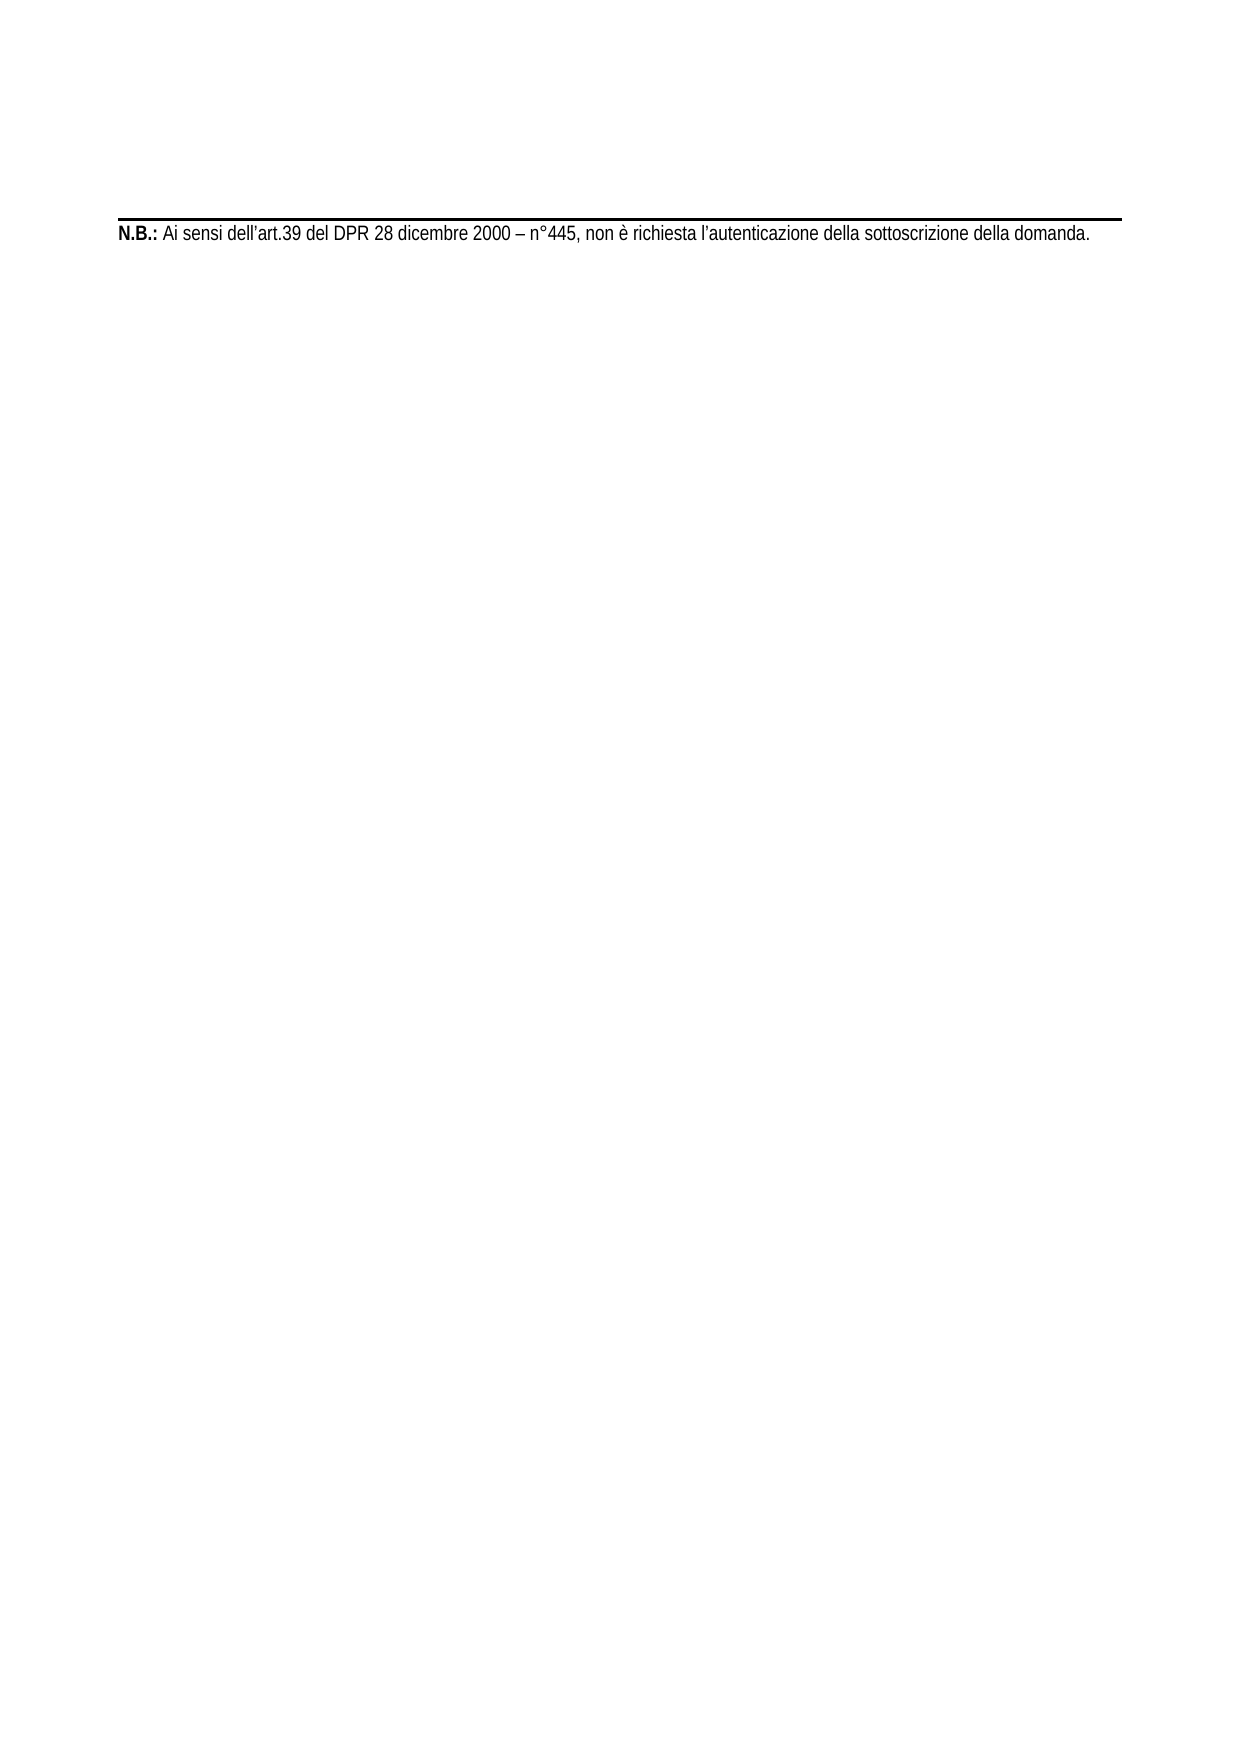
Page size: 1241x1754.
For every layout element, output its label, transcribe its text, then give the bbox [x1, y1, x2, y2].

text N.B.: Ai sensi dell’art.39 del DPR 28 dicembre 2000 – n°445, non è richiesta l’autenticazione della sottoscrizione della domanda. [118, 221, 1111, 245]
